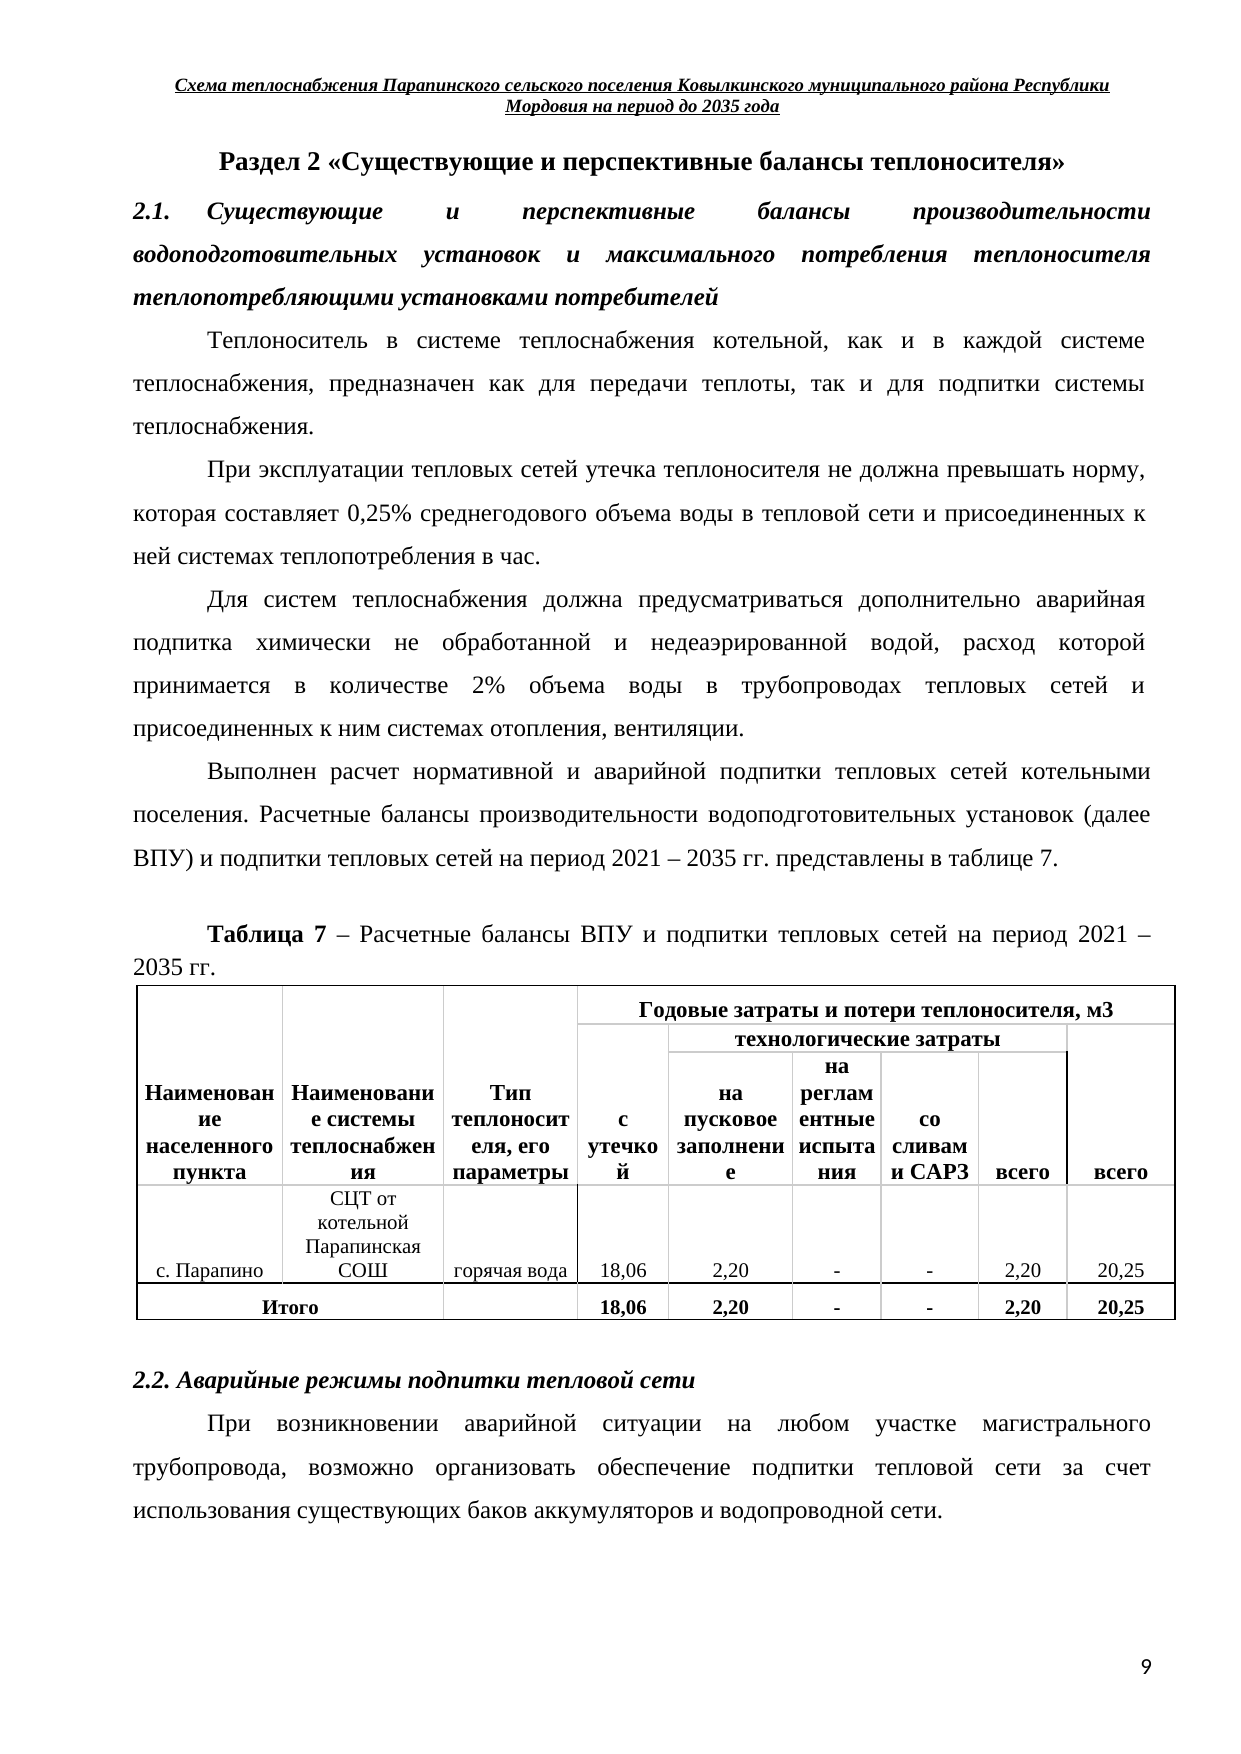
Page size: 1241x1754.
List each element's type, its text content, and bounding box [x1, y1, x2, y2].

table_cell - [882, 1186, 978, 1282]
table_cell на регламентные испытания [793, 1053, 880, 1184]
table_cell 2,20 [669, 1284, 792, 1319]
table_cell - [882, 1284, 978, 1319]
table_cell горячая вода [444, 1186, 577, 1282]
table_cell 20,25 [1068, 1186, 1174, 1282]
text Выполнен расчет нормативной и аварийной подпитки тепловых сетей котельными поселения. Расчетные балансы производительности водоподготовительных установок (далее ВПУ) и подпитки тепловых сетей на период 2021 – 2035 гг. представлены в таблице 7. [133, 756, 1152, 871]
text При эксплуатации тепловых сетей утечка теплоносителя не должна превышать норму, которая составляет 0,25% среднегодового объема воды в тепловой сети и присоединенных к ней системах теплопотребления в час. [133, 454, 1146, 569]
table_cell всего [979, 1053, 1066, 1184]
text При возникновении аварийной ситуации на любом участке магистрального трубопровода, возможно организовать обеспечение подпитки тепловой сети за счет использования существующих баков аккумуляторов и водопроводной сети. [133, 1408, 1152, 1523]
text Теплоноситель в системе теплоснабжения котельной, как и в каждой системе теплоснабжения, предназначен как для передачи теплоты, так и для подпитки системы теплоснабжения. [133, 325, 1146, 440]
table_header Тип теплоносителя, его параметры [444, 986, 577, 1184]
table_cell [444, 1284, 577, 1319]
table_cell СЦТ от котельной Парапинская СОШ [283, 1186, 443, 1282]
table_cell с. Парапино [138, 1186, 282, 1282]
table_cell с утечкой [578, 1025, 668, 1184]
table_cell технологические затраты [669, 1025, 1066, 1051]
table_header Наименование населенного пункта [138, 986, 282, 1184]
text Для систем теплоснабжения должна предусматриваться дополнительно аварийная подпитка химически не обработанной и недеаэрированной водой, расход которой принимается в количестве 2% объема воды в трубопроводах тепловых сетей и присоединенных к ним системах отопления, вентиляции. [133, 584, 1146, 742]
subtitle 2.2. Аварийные режимы подпитки тепловой сети [133, 1365, 1152, 1394]
subtitle 2.1. Существующие и перспективные балансы производительности водоподготовительных установок и максимального потребления теплоносителя теплопотребляющими установками потребителей [133, 196, 1152, 311]
table_cell 20,25 [1068, 1284, 1174, 1319]
table_cell - [793, 1186, 880, 1282]
table_header Годовые затраты и потери теплоносителя, м3 [578, 986, 1174, 1023]
text Таблица 7 – Расчетные балансы ВПУ и подпитки тепловых сетей на период 2021 – 2035 гг. [133, 919, 1152, 981]
table_cell 18,06 [578, 1186, 668, 1282]
table_header Наименование системы теплоснабжения [283, 986, 443, 1184]
table_cell 2,20 [669, 1186, 792, 1282]
table_cell Итого [138, 1284, 443, 1319]
table_cell 2,20 [979, 1186, 1066, 1282]
table_cell со сливами САРЗ [882, 1053, 978, 1184]
table_cell 18,06 [578, 1284, 668, 1319]
subtitle Раздел 2 «Существующие и перспективные балансы теплоносителя» [133, 145, 1152, 176]
table_cell 2,20 [979, 1284, 1066, 1319]
table_cell всего [1068, 1025, 1174, 1184]
table_cell - [793, 1284, 880, 1319]
table_cell на пусковое заполнение [669, 1053, 792, 1184]
